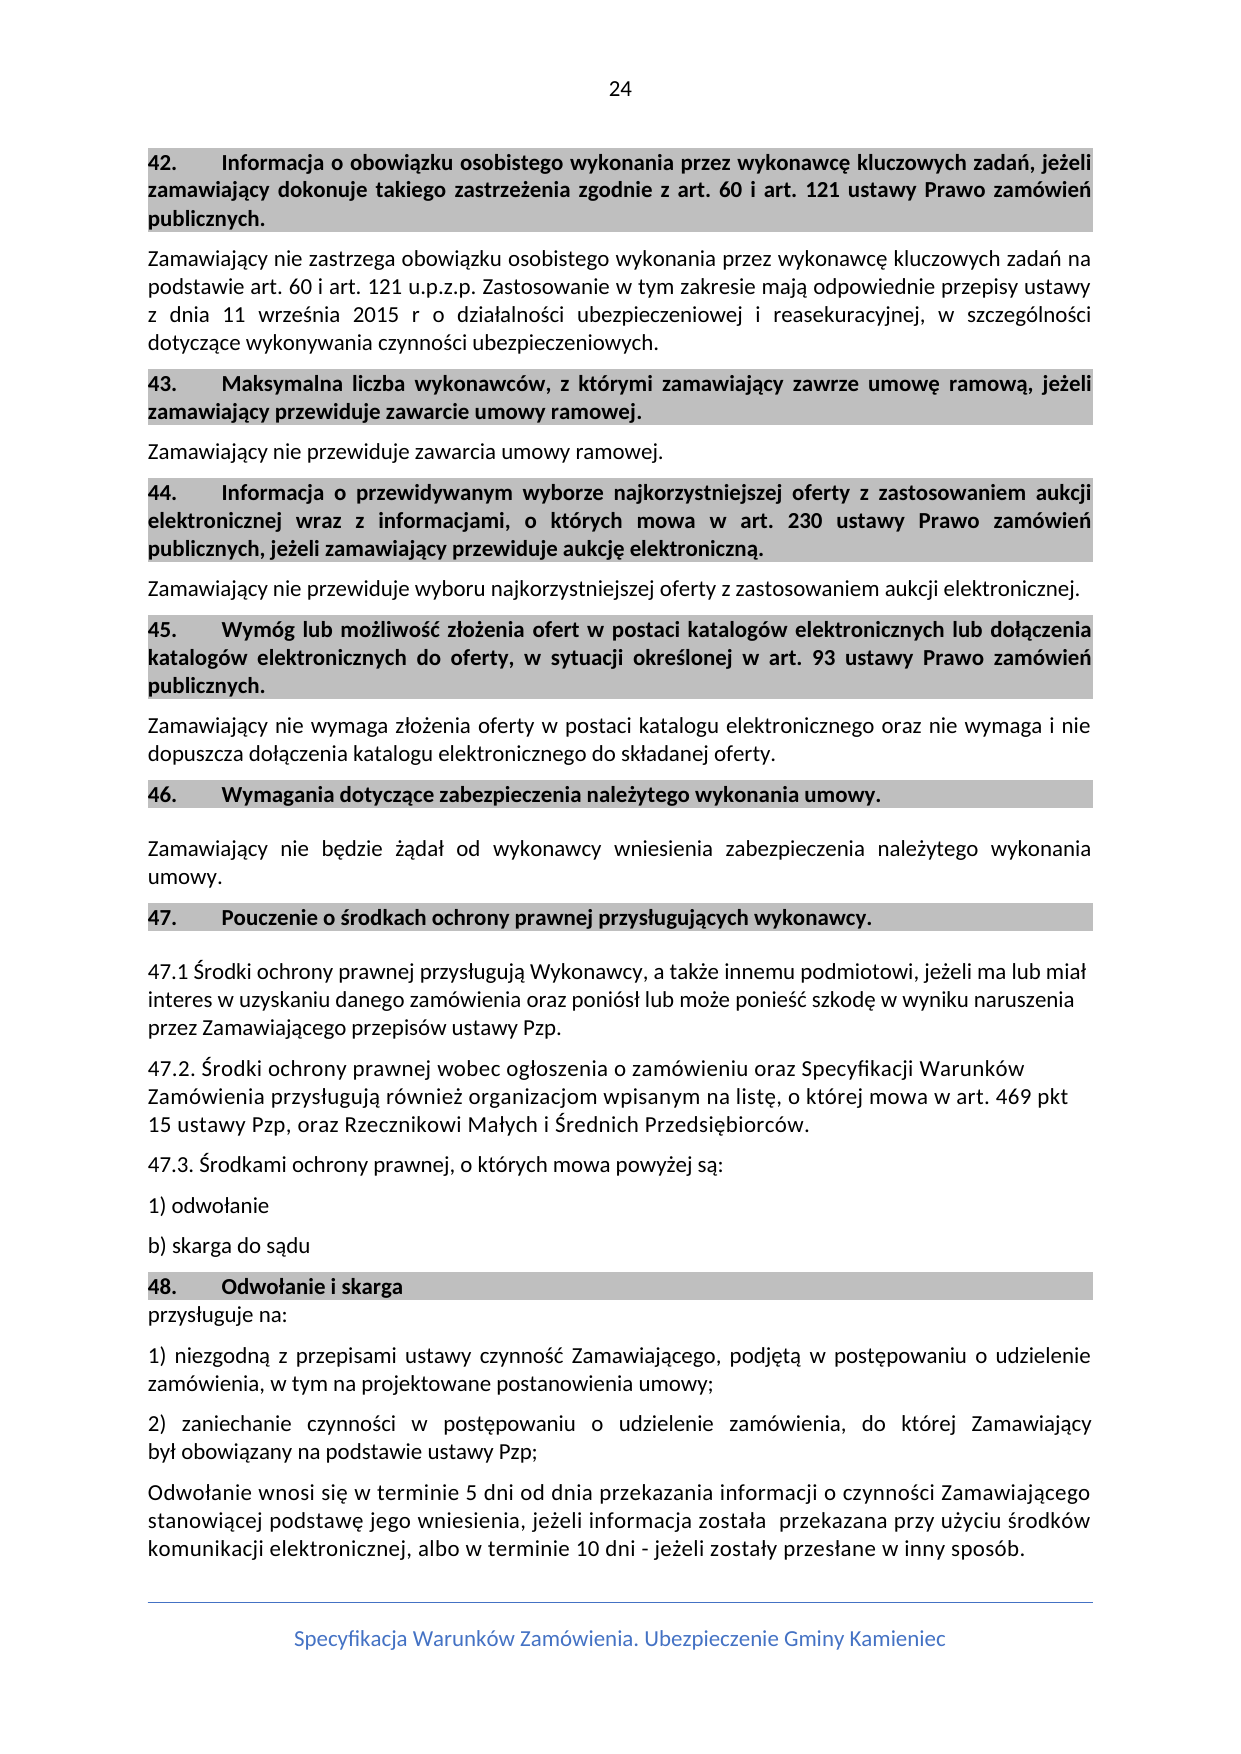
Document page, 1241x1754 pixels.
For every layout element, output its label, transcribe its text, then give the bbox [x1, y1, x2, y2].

text 1) niezgodną z przepisami ustawy czynność Zamawiającego, podjętą w postępowaniu o udzielenie zamówienia, w tym na projektowane postanowienia umowy; [148, 1341, 1093, 1397]
text Odwołanie wnosi się w terminie 5 dni od dnia przekazania informacji o czynności Zamawiającego stanowiącej podstawę jego wniesienia, jeżeli informacja została przekazana przy użyciu środków komunikacji elektronicznej, albo w terminie 10 dni - jeżeli zostały przesłane w inny sposób. [148, 1478, 1093, 1562]
subtitle Maksymalna liczba wykonawców, z którymi zamawiający zawrze umowę ramową, jeżeli zamawiający przewiduje zawarcie umowy ramowej. [148, 369, 1093, 425]
subtitle Odwołanie i skarga [148, 1272, 1093, 1300]
subtitle Informacja o przewidywanym wyborze najkorzystniejszej oferty z zastosowaniem aukcji elektronicznej wraz z informacjami, o których mowa w art. 230 ustawy Prawo zamówień publicznych, jeżeli zamawiający przewiduje aukcję elektroniczną. [148, 478, 1093, 562]
subtitle Pouczenie o środkach ochrony prawnej przysługujących wykonawcy. [148, 903, 1093, 931]
text 47.2. Środki ochrony prawnej wobec ogłoszenia o zamówieniu oraz Specyfikacji Warunków Zamówienia przysługują również organizacjom wpisanym na listę, o której mowa w art. 469 pkt 15 ustawy Pzp, oraz Rzecznikowi Małych i Średnich Przedsiębiorców. [148, 1054, 1093, 1138]
text Zamawiający nie przewiduje zawarcia umowy ramowej. [148, 437, 1093, 465]
text Zamawiający nie przewiduje wyboru najkorzystniejszej oferty z zastosowaniem aukcji elektronicznej. [148, 574, 1093, 602]
subtitle Informacja o obowiązku osobistego wykonania przez wykonawcę kluczowych zadań, jeżeli zamawiający dokonuje takiego zastrzeżenia zgodnie z art. 60 i art. 121 ustawy Prawo zamówień publicznych. [148, 148, 1093, 232]
subtitle Wymagania dotyczące zabezpieczenia należytego wykonania umowy. [148, 780, 1093, 808]
text 1) odwołanie [148, 1191, 1093, 1219]
text Zamawiający nie będzie żądał od wykonawcy wniesienia zabezpieczenia należytego wykonania umowy. [148, 834, 1093, 891]
text 2) zaniechanie czynności w postępowaniu o udzielenie zamówienia, do której Zamawiający był obowiązany na podstawie ustawy Pzp; [148, 1409, 1093, 1465]
text 47.3. Środkami ochrony prawnej, o których mowa powyżej są: [148, 1151, 1093, 1179]
text 47.1 Środki ochrony prawnej przysługują Wykonawcy, a także innemu podmiotowi, jeżeli ma lub miał interes w uzyskaniu danego zamówienia oraz poniósł lub może ponieść szkodę w wyniku naruszenia przez Zamawiającego przepisów ustawy Pzp. [148, 957, 1093, 1042]
text b) skarga do sądu [148, 1232, 1093, 1260]
subtitle Wymóg lub możliwość złożenia ofert w postaci katalogów elektronicznych lub dołączenia katalogów elektronicznych do oferty, w sytuacji określonej w art. 93 ustawy Prawo zamówień publicznych. [148, 615, 1093, 699]
text Zamawiający nie zastrzega obowiązku osobistego wykonania przez wykonawcę kluczowych zadań na podstawie art. 60 i art. 121 u.p.z.p. Zastosowanie w tym zakresie mają odpowiednie przepisy ustawy z dnia 11 września 2015 r o działalności ubezpieczeniowej i reasekuracyjnej, w szczególności dotyczące wykonywania czynności ubezpieczeniowych. [148, 244, 1093, 356]
text przysługuje na: [148, 1300, 1093, 1328]
text Zamawiający nie wymaga złożenia oferty w postaci katalogu elektronicznego oraz nie wymaga i nie dopuszcza dołączenia katalogu elektronicznego do składanej oferty. [148, 711, 1093, 767]
